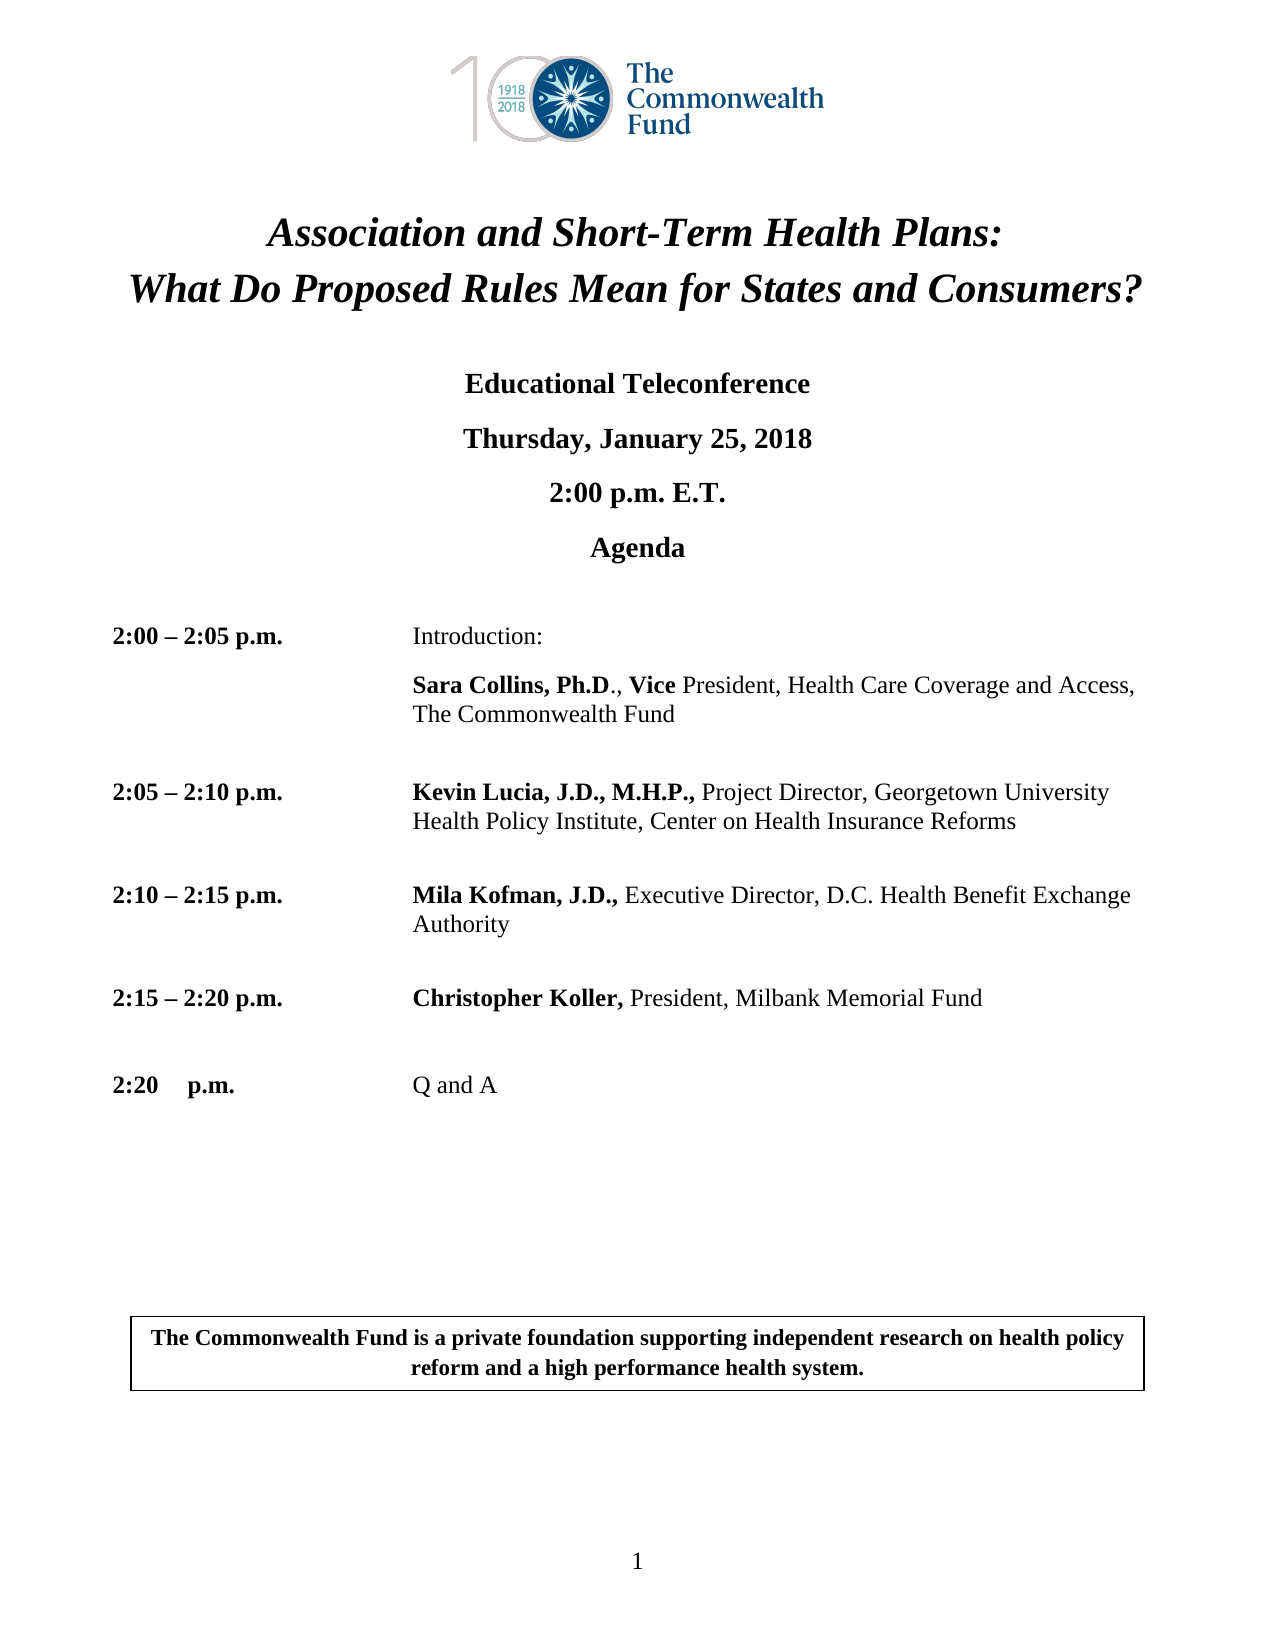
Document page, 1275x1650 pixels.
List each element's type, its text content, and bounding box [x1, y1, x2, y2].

text 2:00 – 2:05 p.m. Introduction: [112, 621, 1162, 649]
text 2:15 – 2:20 p.m. Christopher Koller, President, Milbank Memorial Fund [112, 983, 1162, 1012]
text Thursday, January 25, 2018 [112, 421, 1162, 454]
text 2:20 p.m. Q and A [112, 1070, 1162, 1099]
text 2:05 – 2:10 p.m. Kevin Lucia, J.D., M.H.P., Project Director, Georgetown University Health Policy Institute, Center on Health Insurance Reforms [112, 777, 1162, 835]
text What Do Proposed Rules Mean for States and Consumers? [112, 264, 1162, 312]
text 2:00 p.m. E.T. [112, 475, 1162, 509]
text 2:10 – 2:15 p.m. Mila Kofman, J.D., Executive Director, D.C. Health Benefit Exchange Authority [112, 880, 1162, 938]
text Association and Short-Term Health Plans: [112, 207, 1162, 255]
text Agenda [112, 530, 1162, 563]
picture [450, 56, 825, 142]
text Sara Collins, Ph.D., Vice President, Health Care Coverage and Access, The Commonwealth Fund [112, 670, 1162, 728]
text Educational Teleconference [112, 367, 1162, 400]
